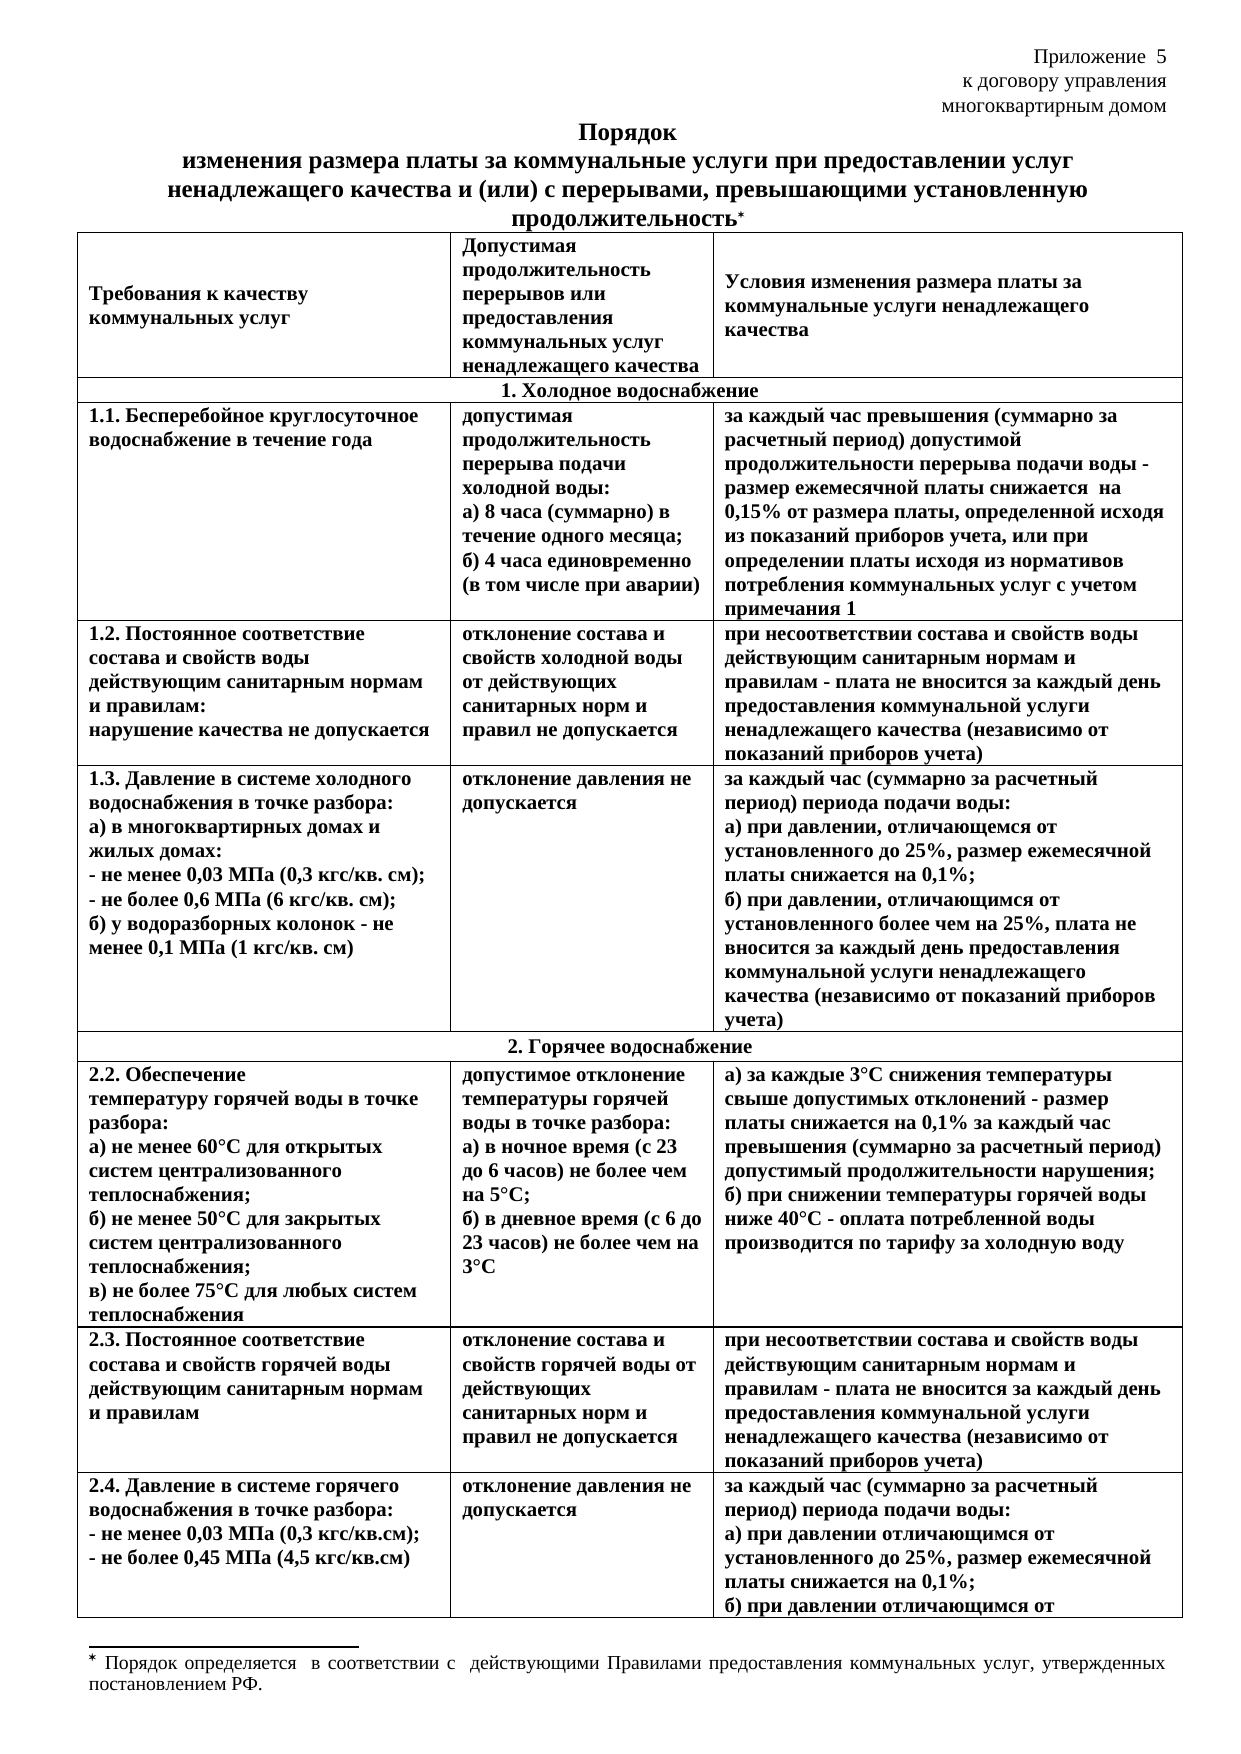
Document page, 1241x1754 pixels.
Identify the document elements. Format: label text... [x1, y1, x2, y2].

table_cell 1.3. Давление в системе холодного водоснабжения в точке разбора: а) в многоквартирных домах и жилых домах: - не менее 0,03 МПа (0,3 кгс/кв. см); - не более 0,6 МПа (6 кгс/кв. см); б) у водоразборных колонок - не менее 0,1 МПа (1 кгс/кв. см) [78, 766, 450, 1031]
table_header Требования к качеству коммунальных услуг [78, 233, 450, 377]
text Порядок [130, 117, 1125, 145]
table_cell отклонение давления не допускается [451, 766, 713, 1031]
table_cell 2. Горячее водоснабжение [78, 1032, 1182, 1061]
table_cell 1.2. Постоянное соответствие состава и свойств воды действующим санитарным нормам и правилам: нарушение качества не допускается [78, 621, 450, 765]
table_cell отклонение состава и свойств горячей воды от действующих санитарных норм и правил не допускается [451, 1328, 713, 1472]
table_cell за каждый час превышения (суммарно за расчетный период) допустимой продолжительности перерыва подачи воды - размер ежемесячной платы снижается на 0,15% от размера платы, определенной исходя из показаний приборов учета, или при определении платы исходя из нормативов потребления коммунальных услуг с учетом примечания 1 [714, 403, 1182, 620]
table_cell отклонение состава и свойств холодной воды от действующих санитарных норм и правил не допускается [451, 621, 713, 765]
table_cell при несоответствии состава и свойств воды действующим санитарным нормам и правилам - плата не вносится за каждый день предоставления коммунальной услуги ненадлежащего качества (независимо от показаний приборов учета) [714, 1328, 1182, 1472]
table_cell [714, 1473, 1182, 1617]
table_cell а) за каждые 3°С снижения температуры свыше допустимых отклонений - размер платы снижается на 0,1% за каждый час превышения (суммарно за расчетный период) допустимый продолжительности нарушения; б) при снижении температуры горячей воды ниже 40°С - оплата потребленной воды производится по тарифу за холодную воду [714, 1062, 1182, 1326]
table_cell допустимое отклонение температуры горячей воды в точке разбора: а) в ночное время (с 23 до 6 часов) не более чем на 5°С; б) в дневное время (с 6 до 23 часов) не более чем на 3°С [451, 1062, 713, 1326]
table_header Условия изменения размера платы за коммунальные услуги ненадлежащего качества [714, 233, 1182, 377]
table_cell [451, 1473, 713, 1617]
text изменения размера платы за коммунальные услуги при предоставлении услуг ненадлежащего качества и (или) с перерывами, превышающими установленную продолжительность [130, 145, 1125, 232]
table_cell при несоответствии состава и свойств воды действующим санитарным нормам и правилам - плата не вносится за каждый день предоставления коммунальной услуги ненадлежащего качества (независимо от показаний приборов учета) [714, 621, 1182, 765]
table_cell 1. Холодное водоснабжение [78, 378, 1182, 402]
text к договору управления [539, 68, 1167, 92]
table_cell за каждый час (суммарно за расчетный период) периода подачи воды: а) при давлении, отличающемся от установленного до 25%, размер ежемесячной платы снижается на 0,1%; б) при давлении, отличающимся от установленного более чем на 25%, плата не вносится за каждый день предоставления коммунальной услуги ненадлежащего качества (независимо от показаний приборов учета) [714, 766, 1182, 1031]
table_cell 2.2. Обеспечение температуру горячей воды в точке разбора: а) не менее 60°С для открытых систем централизованного теплоснабжения; б) не менее 50°С для закрытых систем централизованного теплоснабжения; в) не более 75°С для любых систем теплоснабжения [78, 1062, 450, 1326]
text многоквартирным домом [539, 92, 1167, 117]
table_cell допустимая продолжительность перерыва подачи холодной воды: а) 8 часа (суммарно) в течение одного месяца; б) 4 часа единовременно (в том числе при аварии) [451, 403, 713, 620]
text Приложение 5 [539, 44, 1167, 68]
table_cell 2.3. Постоянное соответствие состава и свойств горячей воды действующим санитарным нормам и правилам [78, 1328, 450, 1472]
table_header Допустимая продолжительность перерывов или предоставления коммунальных услуг ненадлежащего качества [451, 233, 713, 377]
table_cell 1.1. Бесперебойное круглосуточное водоснабжение в течение года [78, 403, 450, 620]
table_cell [78, 1473, 450, 1617]
